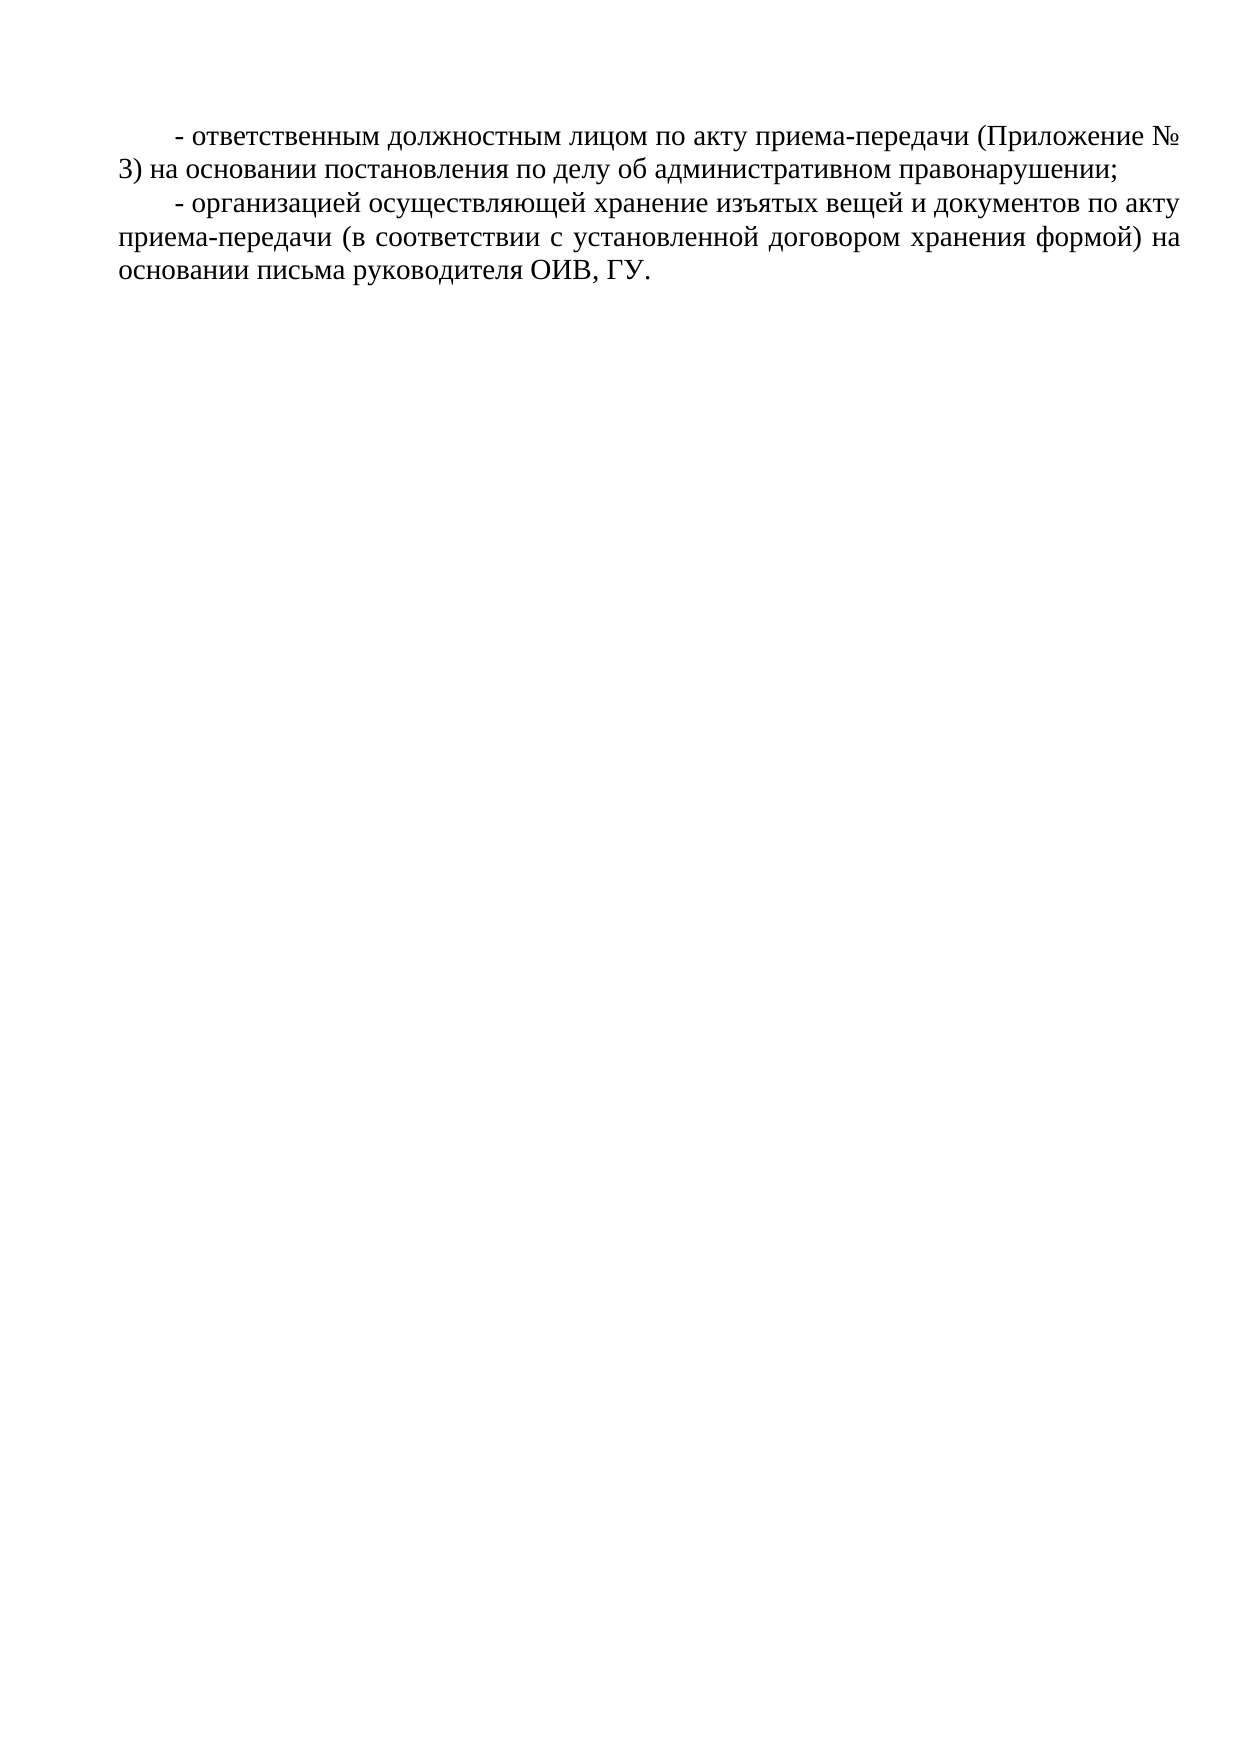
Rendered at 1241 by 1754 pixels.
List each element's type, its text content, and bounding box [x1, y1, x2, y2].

text - организацией осуществляющей хранение изъятых вещей и документов по акту приема-передачи (в соответствии с установленной договором хранения формой) на основании письма руководителя ОИВ, ГУ. [118, 185, 1181, 286]
text - ответственным должностным лицом по акту приема-передачи (Приложение № 3) на основании постановления по делу об административном правонарушении; [118, 118, 1181, 185]
